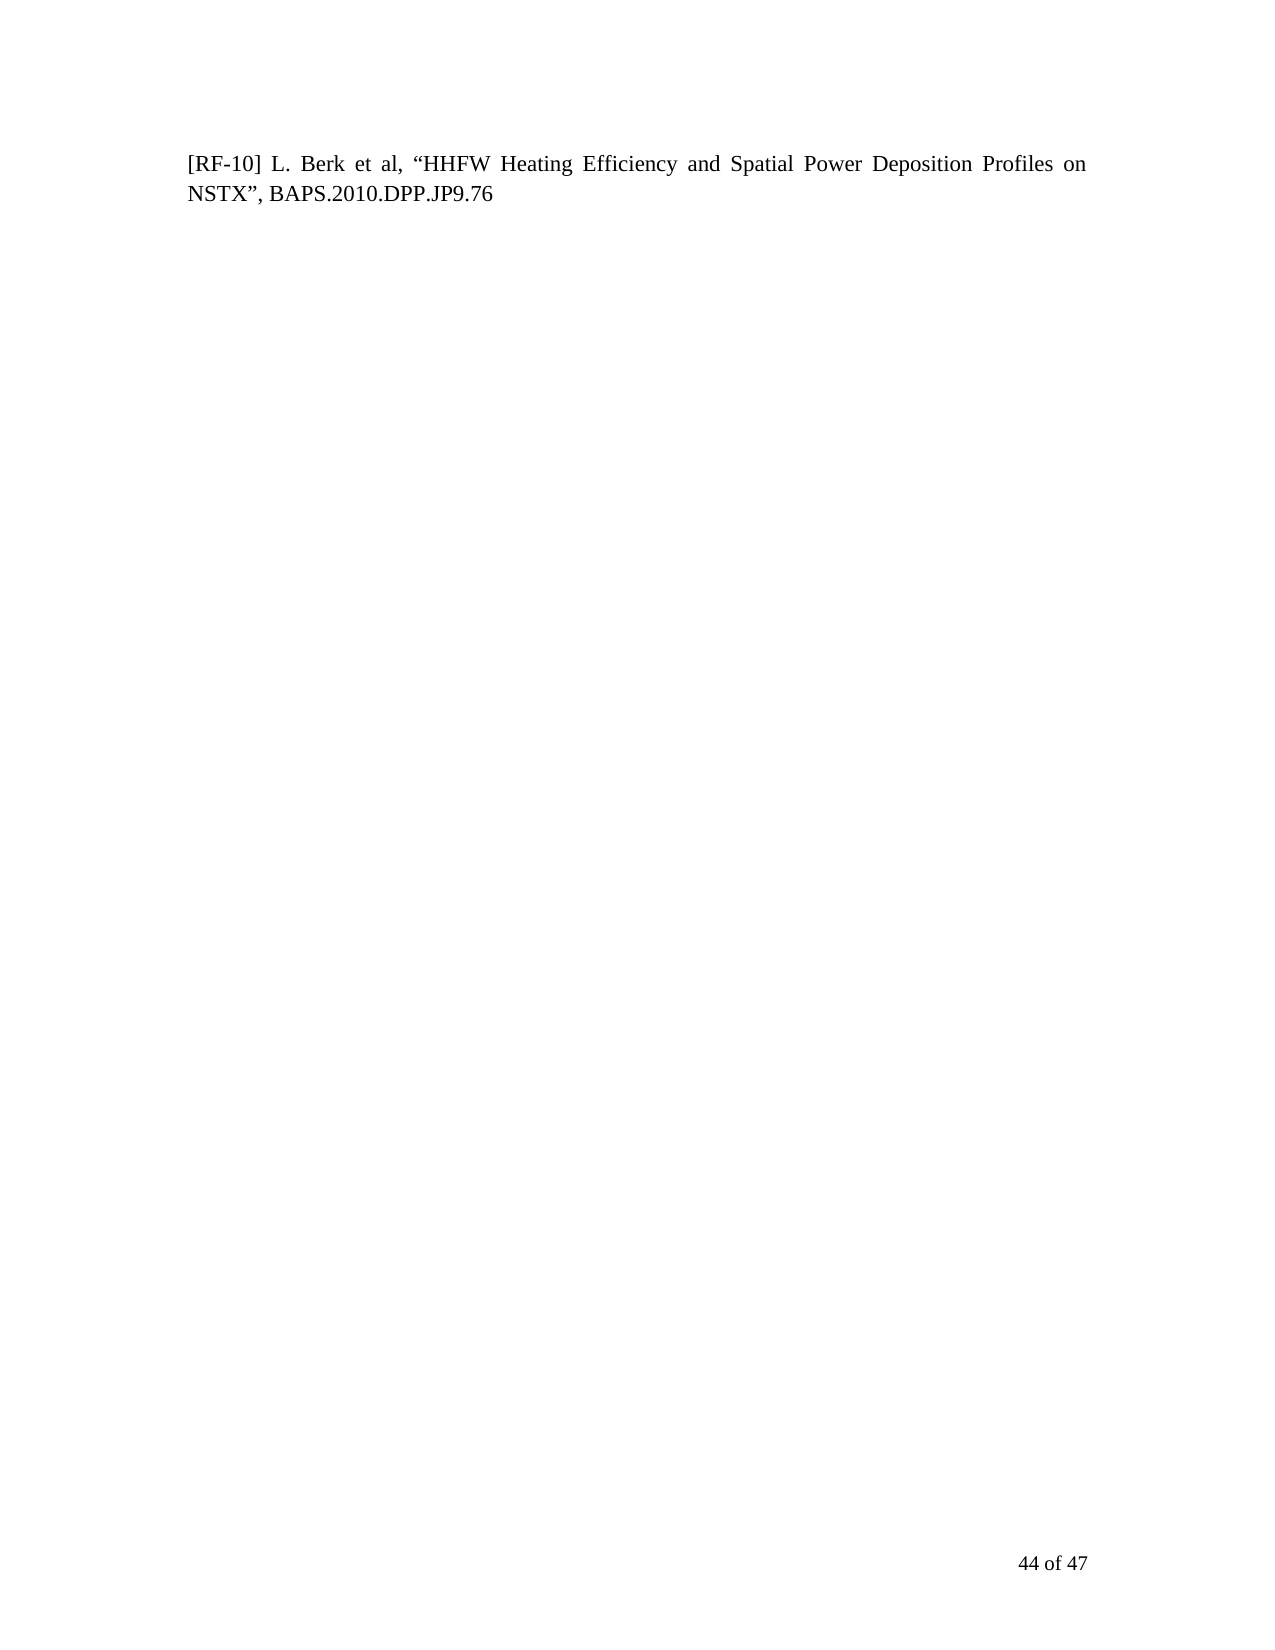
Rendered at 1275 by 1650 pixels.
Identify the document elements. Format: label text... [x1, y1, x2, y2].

text [RF-10] L. Berk et al, “HHFW Heating Efficiency and Spatial Power Deposition Profiles on NSTX”, BAPS.2010.DPP.JP9.76 [187, 150, 1087, 207]
